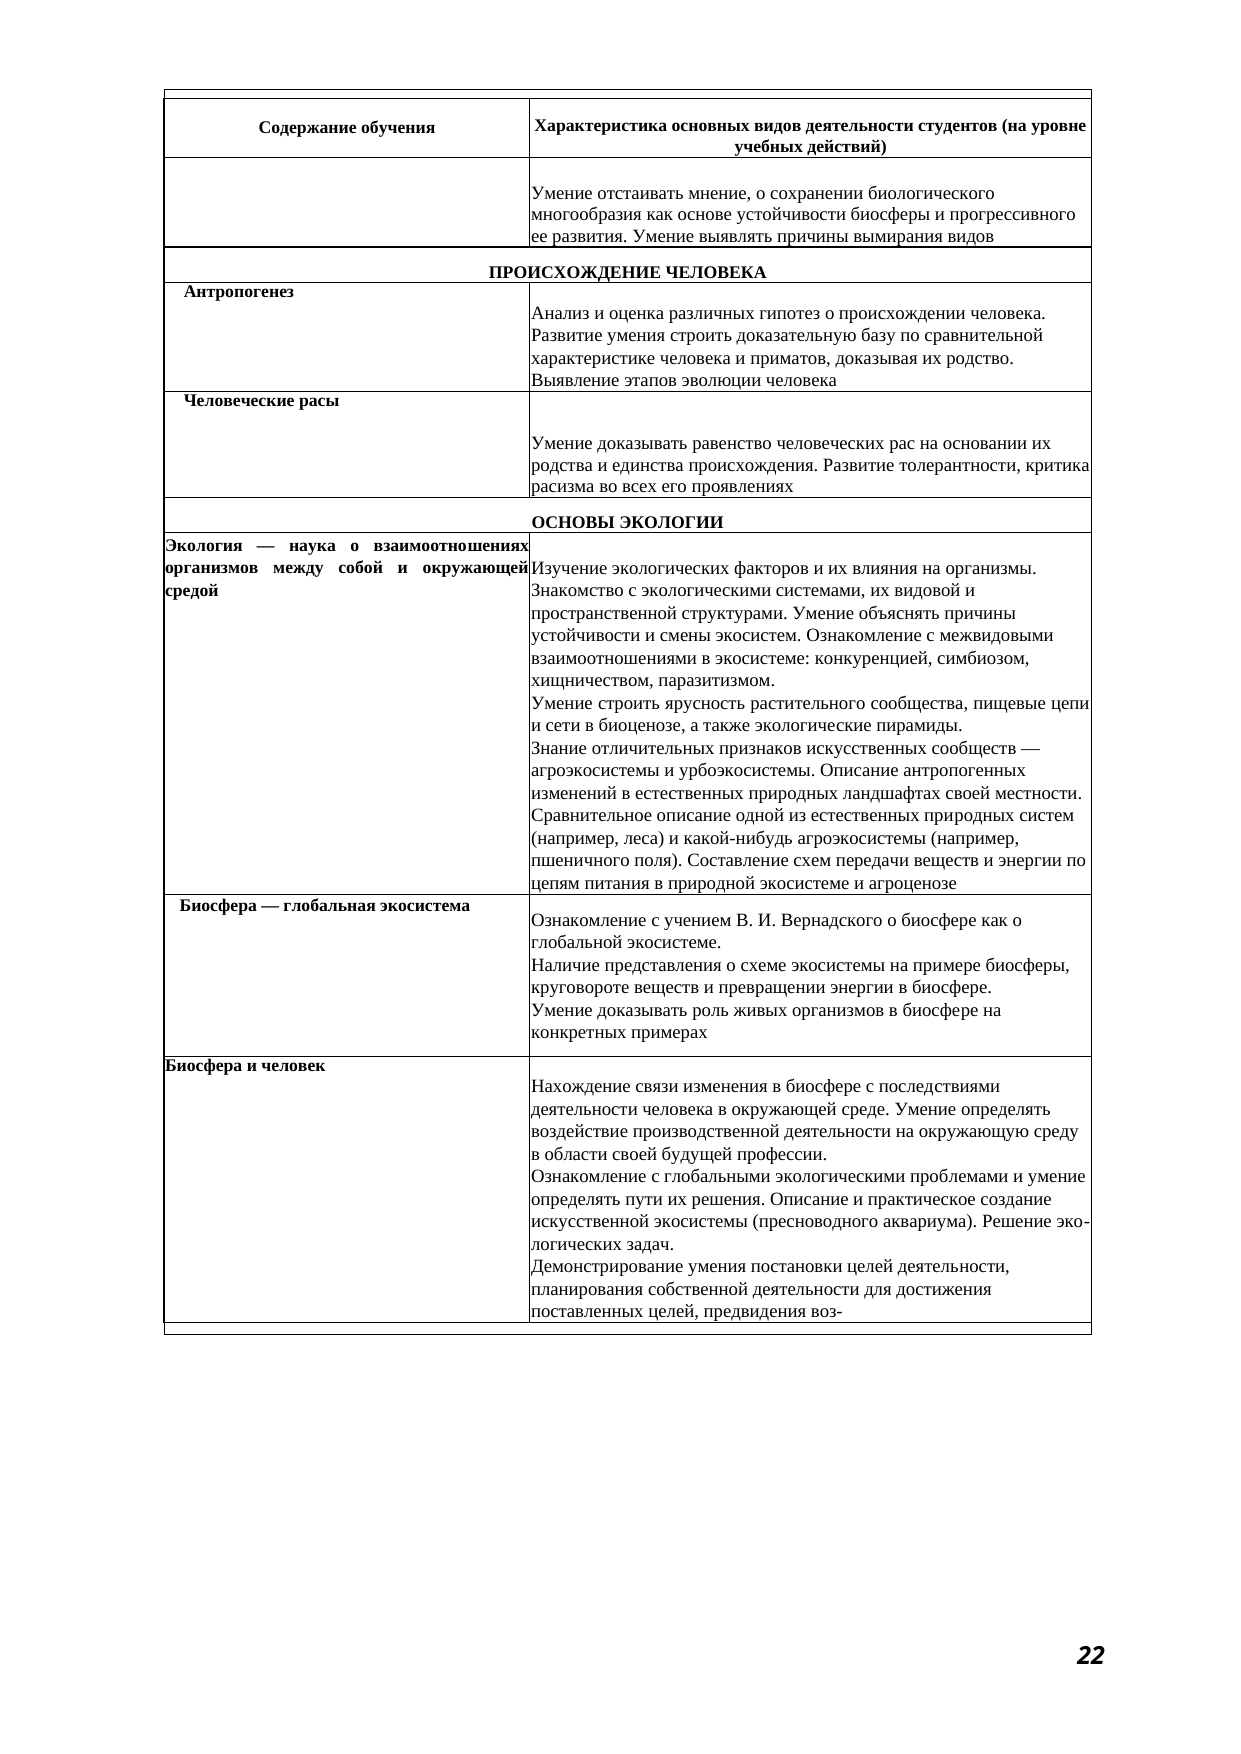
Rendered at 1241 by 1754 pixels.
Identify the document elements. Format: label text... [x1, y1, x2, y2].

table_cell [165, 158, 529, 246]
table_cell ОСНОВЫ ЭКОЛОГИИ [165, 498, 1091, 532]
table_cell ПРОИСХОЖДЕНИЕ ЧЕЛОВЕКА [165, 248, 1091, 282]
table_header Характеристика основных видов деятельности студентов (на уровне учебных действий) [530, 99, 1091, 157]
table_cell Нахождение связи изменения в биосфере с последствиями деятельности человека в окружающей среде. Умение определять воздействие производственной деятельности на окружающую среду в области своей будущей профессии. Ознакомление с глобальными экологическими проблемами и умение определять пути их решения. Описание и практическое создание искусственной экосистемы (пресноводного аквариума). Решение экологических задач. Демонстрирование умения постановки целей деятельности, планирования собственной деятельности для достижения поставленных целей, предвидения воз- [530, 1057, 1091, 1322]
table_cell Анализ и оценка различных гипотез о происхождении человека. Развитие умения строить доказательную базу по сравнительной характеристике человека и приматов, доказывая их родство. Выявление этапов эволюции человека [530, 283, 1091, 391]
table_cell Биосфера и человек [165, 1057, 529, 1322]
table_cell Умение доказывать равенство человеческих рас на основании их родства и единства происхождения. Развитие толерантности, критика расизма во всех его проявлениях [530, 392, 1091, 497]
table_cell Биосфера — глобальная экосистема [165, 895, 529, 1056]
table_cell Изучение экологических факторов и их влияния на организмы. Знакомство с экологическими системами, их видовой и пространственной структурами. Умение объяснять причины устойчивости и смены экосистем. Ознакомление с межвидовыми взаимоотношениями в экосистеме: конкуренцией, симбиозом, хищничеством, паразитизмом. Умение строить ярусность растительного сообщества, пищевые цепи и сети в биоценозе, а также экологические пирамиды. Знание отличительных признаков искусственных сообществ — агроэкосистемы и урбоэкосистемы. Описание антропогенных изменений в естественных природных ландшафтах своей местности. Сравнительное описание одной из естественных природных систем (например, леса) и какой-нибудь агроэкосистемы (например, пшеничного поля). Составление схем передачи веществ и энергии по цепям питания в природной экосистеме и агроценозе [530, 533, 1091, 894]
table_cell Умение отстаивать мнение, о сохранении биологического многообразия как основе устойчивости биосферы и прогрессивного ее развития. Умение выявлять причины вымирания видов [530, 158, 1091, 246]
table_header Содержание обучения [165, 99, 529, 157]
table_cell Экология — наука о взаимоотношениях организмов между собой и окружающей средой [165, 533, 529, 894]
table_cell Человеческие расы [165, 392, 529, 497]
table_cell Ознакомление с учением В. И. Вернадского о биосфере как о глобальной экосистеме. Наличие представления о схеме экосистемы на примере биосферы, круговороте веществ и превращении энергии в биосфере. Умение доказывать роль живых организмов в биосфере на конкретных примерах [530, 895, 1091, 1056]
table_cell Антропогенез [165, 283, 529, 391]
